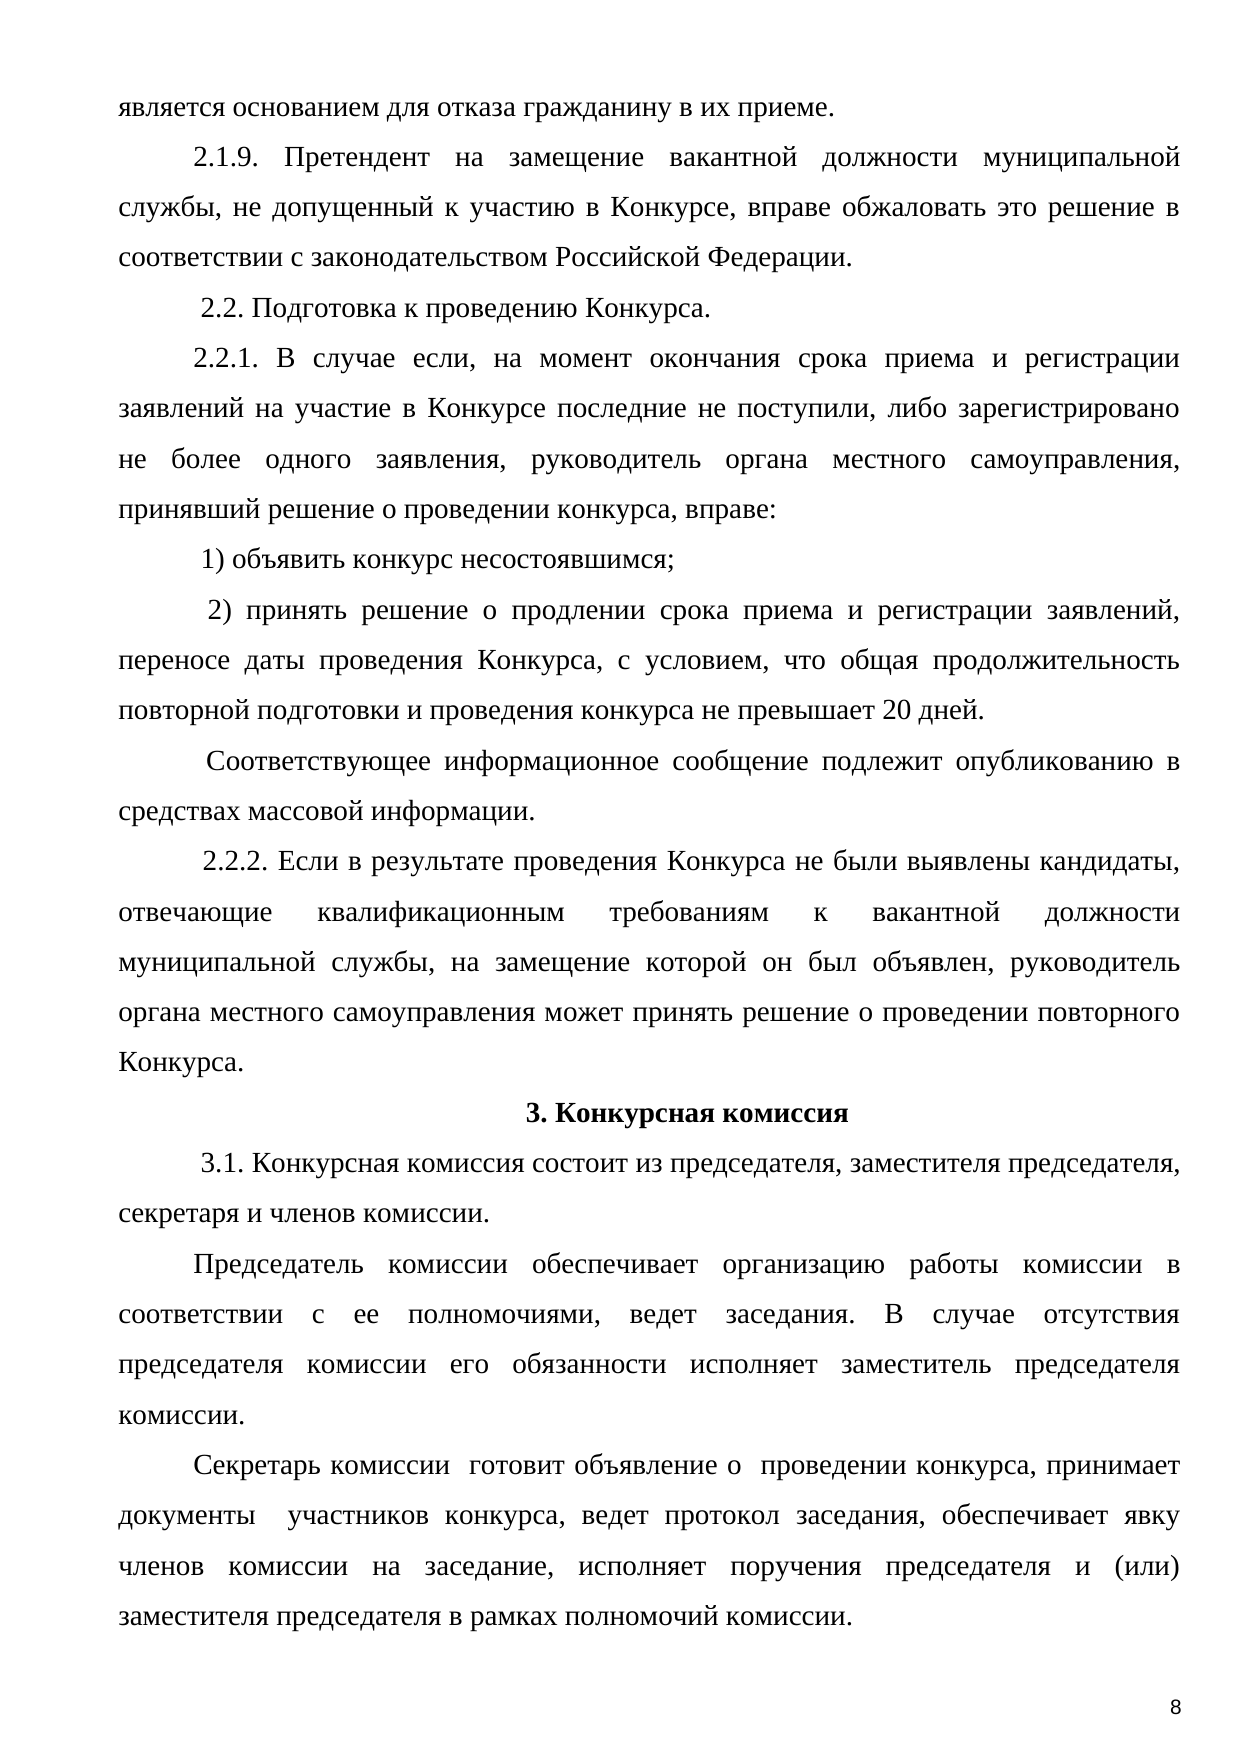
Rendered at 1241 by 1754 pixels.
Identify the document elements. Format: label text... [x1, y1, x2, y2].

text 2) принять решение о продлении срока приема и регистрации заявлений, переносе даты проведения Конкурса, с условием, что общая продолжительность повторной подготовки и проведения конкурса не превышает 20 дней. [118, 592, 1181, 726]
text 2.1.9. Претендент на замещение вакантной должности муниципальной службы, не допущенный к участию в Конкурсе, вправе обжаловать это решение в соответствии с законодательством Российской Федерации. [118, 139, 1181, 273]
text Соответствующее информационное сообщение подлежит опубликованию в средствах массовой информации. [118, 743, 1181, 827]
text Секретарь комиссии готовит объявление о проведении конкурса, принимает документы участников конкурса, ведет протокол заседания, обеспечивает явку членов комиссии на заседание, исполняет поручения председателя и (или) заместителя председателя в рамках полномочий комиссии. [118, 1447, 1181, 1632]
text 2.2.1. В случае если, на момент окончания срока приема и регистрации заявлений на участие в Конкурсе последние не поступили, либо зарегистрировано не более одного заявления, руководитель органа местного самоуправления, принявший решение о проведении конкурса, вправе: [118, 340, 1181, 525]
text 1) объявить конкурс несостоявшимся; [118, 541, 1181, 575]
text 2.2.2. Если в результате проведения Конкурса не были выявлены кандидаты, отвечающие квалификационным требованиям к вакантной должности муниципальной службы, на замещение которой он был объявлен, руководитель органа местного самоуправления может принять решение о проведении повторного Конкурса. [118, 843, 1181, 1078]
text 3.1. Конкурсная комиссия состоит из председателя, заместителя председателя, секретаря и членов комиссии. [118, 1145, 1181, 1229]
text 2.2. Подготовка к проведению Конкурса. [118, 290, 1181, 323]
text 3. Конкурсная комиссия [118, 1095, 1181, 1128]
text Председатель комиссии обеспечивает организацию работы комиссии в соответствии с ее полномочиями, ведет заседания. В случае отсутствия председателя комиссии его обязанности исполняет заместитель председателя комиссии. [118, 1246, 1181, 1430]
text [118, 89, 1181, 122]
